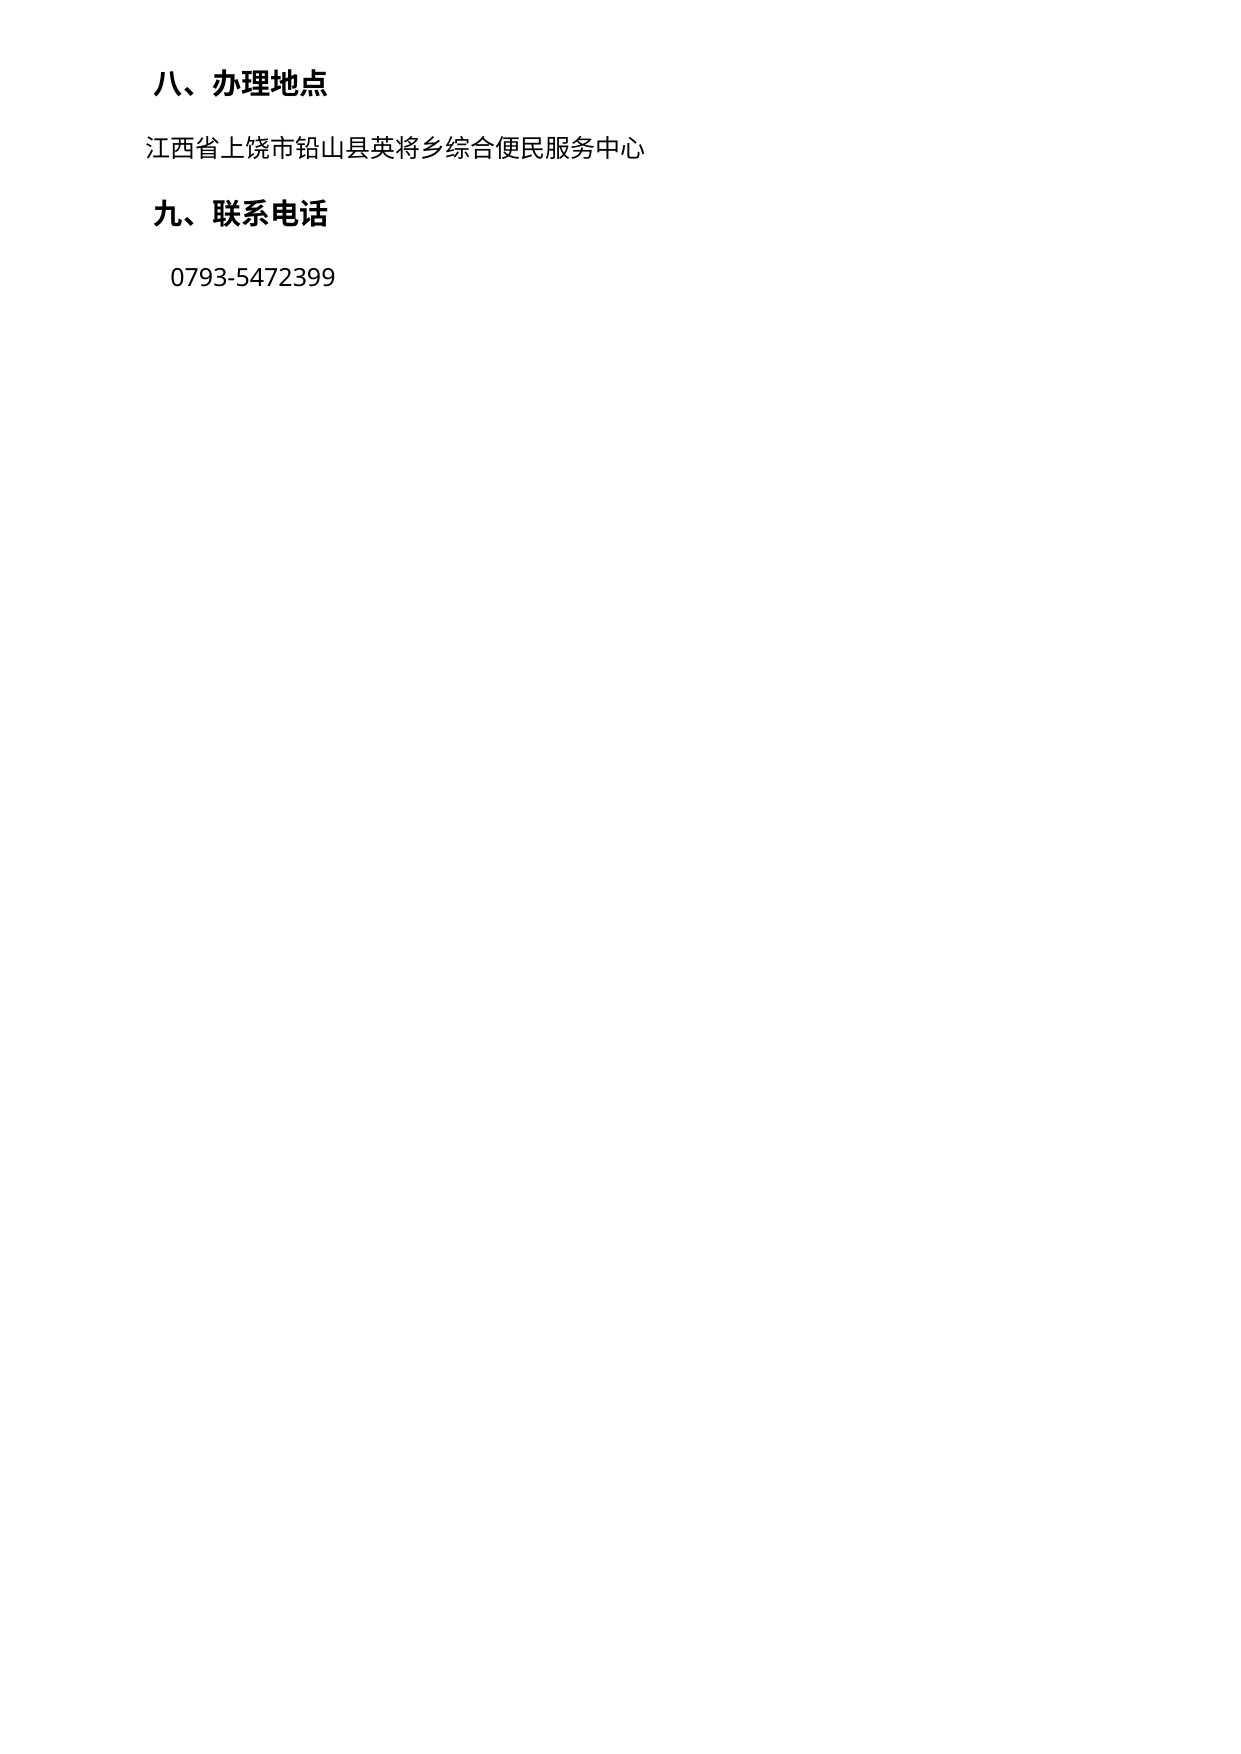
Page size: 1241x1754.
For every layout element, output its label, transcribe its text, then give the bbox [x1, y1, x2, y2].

text 江西省上饶市铅山县英将乡综合便民服务中心 [95, 114, 1148, 179]
list 联系电话 [95, 179, 1148, 244]
text 0793-5472399 [95, 244, 1148, 309]
list 办理地点 [95, 49, 1148, 114]
